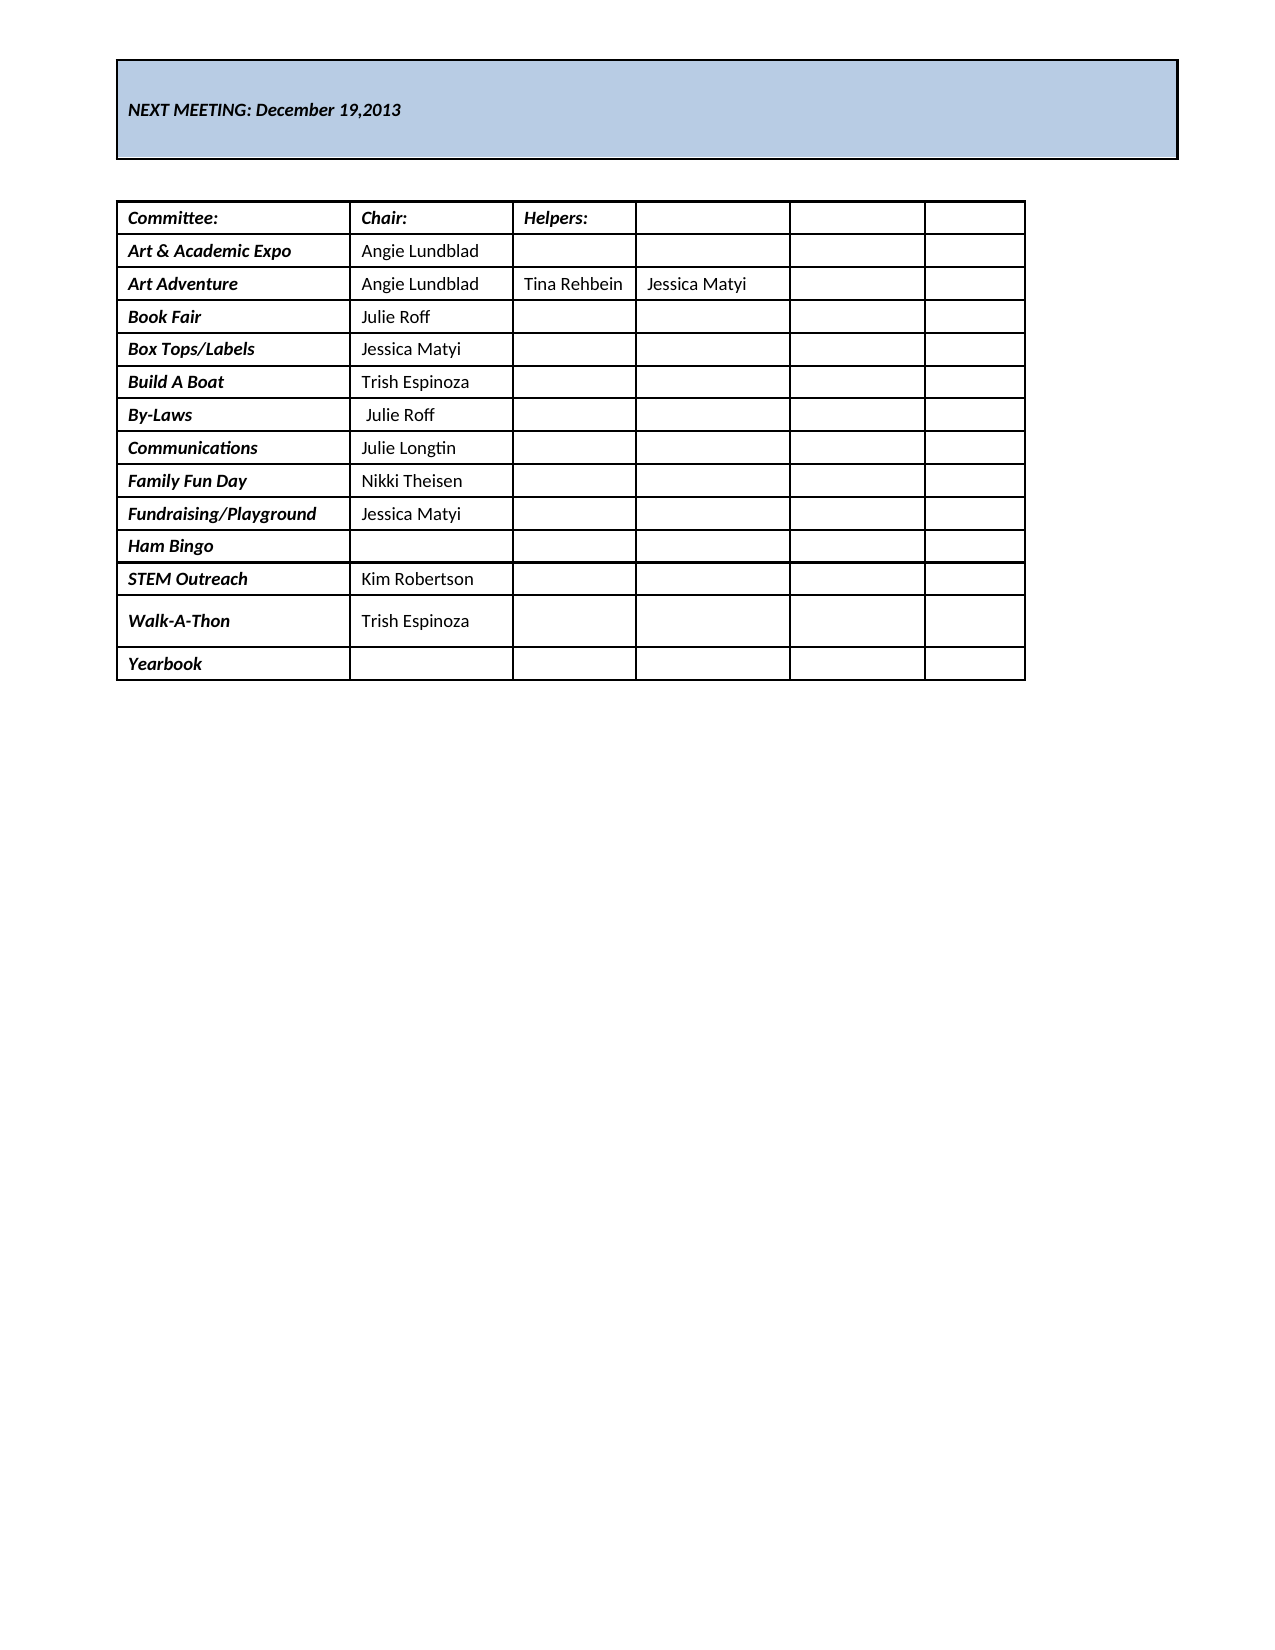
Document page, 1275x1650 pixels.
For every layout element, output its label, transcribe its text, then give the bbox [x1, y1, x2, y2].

table_cell [637, 367, 789, 397]
table_cell Kim Robertson [351, 564, 512, 594]
table_cell Art Adventure [118, 268, 349, 299]
table_cell [514, 432, 635, 463]
table_cell [791, 334, 924, 364]
table_cell Jessica Matyi [351, 498, 512, 528]
table_cell [926, 367, 1024, 397]
table_cell [791, 648, 924, 678]
table_cell [791, 564, 924, 594]
table_cell Julie Roff [351, 399, 512, 430]
table_cell [514, 564, 635, 594]
table_cell STEM Outreach [118, 564, 349, 594]
table_cell Jessica Matyi [351, 334, 512, 364]
table_cell [637, 596, 789, 646]
table_cell [637, 531, 789, 561]
table_cell Tina Rehbein [514, 268, 635, 299]
table_cell [637, 564, 789, 594]
table_cell Book Fair [118, 301, 349, 332]
table_cell [926, 531, 1024, 561]
table_cell Julie Longtin [351, 432, 512, 463]
table_cell Nikki Theisen [351, 465, 512, 496]
table_cell [926, 432, 1024, 463]
table_cell Angie Lundblad [351, 235, 512, 266]
table_cell [791, 531, 924, 561]
table_cell Fundraising/Playground [118, 498, 349, 528]
table_cell [926, 399, 1024, 430]
table_cell [926, 596, 1024, 646]
table_cell Ham Bingo [118, 531, 349, 561]
table_cell By-Laws [118, 399, 349, 430]
table_cell Jessica Matyi [637, 268, 789, 299]
table_cell Family Fun Day [118, 465, 349, 496]
table_cell [791, 399, 924, 430]
table_cell [514, 498, 635, 528]
table_cell [514, 235, 635, 266]
table_header [791, 203, 924, 233]
table_cell [514, 596, 635, 646]
table_cell [791, 301, 924, 332]
table_cell [926, 465, 1024, 496]
table_cell Box Tops/Labels [118, 334, 349, 364]
table_cell [351, 531, 512, 561]
table_header Committee: [118, 203, 349, 233]
table_cell [514, 399, 635, 430]
table_cell [514, 367, 635, 397]
table_cell [514, 334, 635, 364]
table_cell [791, 432, 924, 463]
table_cell [926, 301, 1024, 332]
table_cell [926, 235, 1024, 266]
table_cell Trish Espinoza [351, 367, 512, 397]
table_cell [514, 531, 635, 561]
table_cell [791, 367, 924, 397]
table_cell Art & Academic Expo [118, 235, 349, 266]
table_cell [926, 648, 1024, 678]
table_cell [926, 334, 1024, 364]
table_cell [637, 334, 789, 364]
table_cell Build A Boat [118, 367, 349, 397]
table_cell Angie Lundblad [351, 268, 512, 299]
table_cell [637, 301, 789, 332]
table_cell [637, 648, 789, 678]
table_header Chair: [351, 203, 512, 233]
table_cell Trish Espinoza [351, 596, 512, 646]
table_cell [637, 432, 789, 463]
table_header [637, 203, 789, 233]
table_cell Communications [118, 432, 349, 463]
table_cell [791, 268, 924, 299]
table_cell [791, 498, 924, 528]
table_cell NEXT MEETING: December 19,2013 [118, 61, 1176, 157]
table_cell [791, 235, 924, 266]
table_cell [637, 498, 789, 528]
table_cell [637, 235, 789, 266]
table_cell [351, 648, 512, 678]
table_cell [514, 648, 635, 678]
table_cell [926, 268, 1024, 299]
table_cell [926, 498, 1024, 528]
table_header [926, 203, 1024, 233]
table_cell [637, 465, 789, 496]
table_cell [791, 596, 924, 646]
table_cell [637, 399, 789, 430]
table_cell Julie Roff [351, 301, 512, 332]
table_cell [514, 465, 635, 496]
table_header Helpers: [514, 203, 635, 233]
table_cell Yearbook [118, 648, 349, 678]
table_cell [926, 564, 1024, 594]
table_cell [514, 301, 635, 332]
table_cell Walk-A-Thon [118, 596, 349, 646]
table_cell [791, 465, 924, 496]
